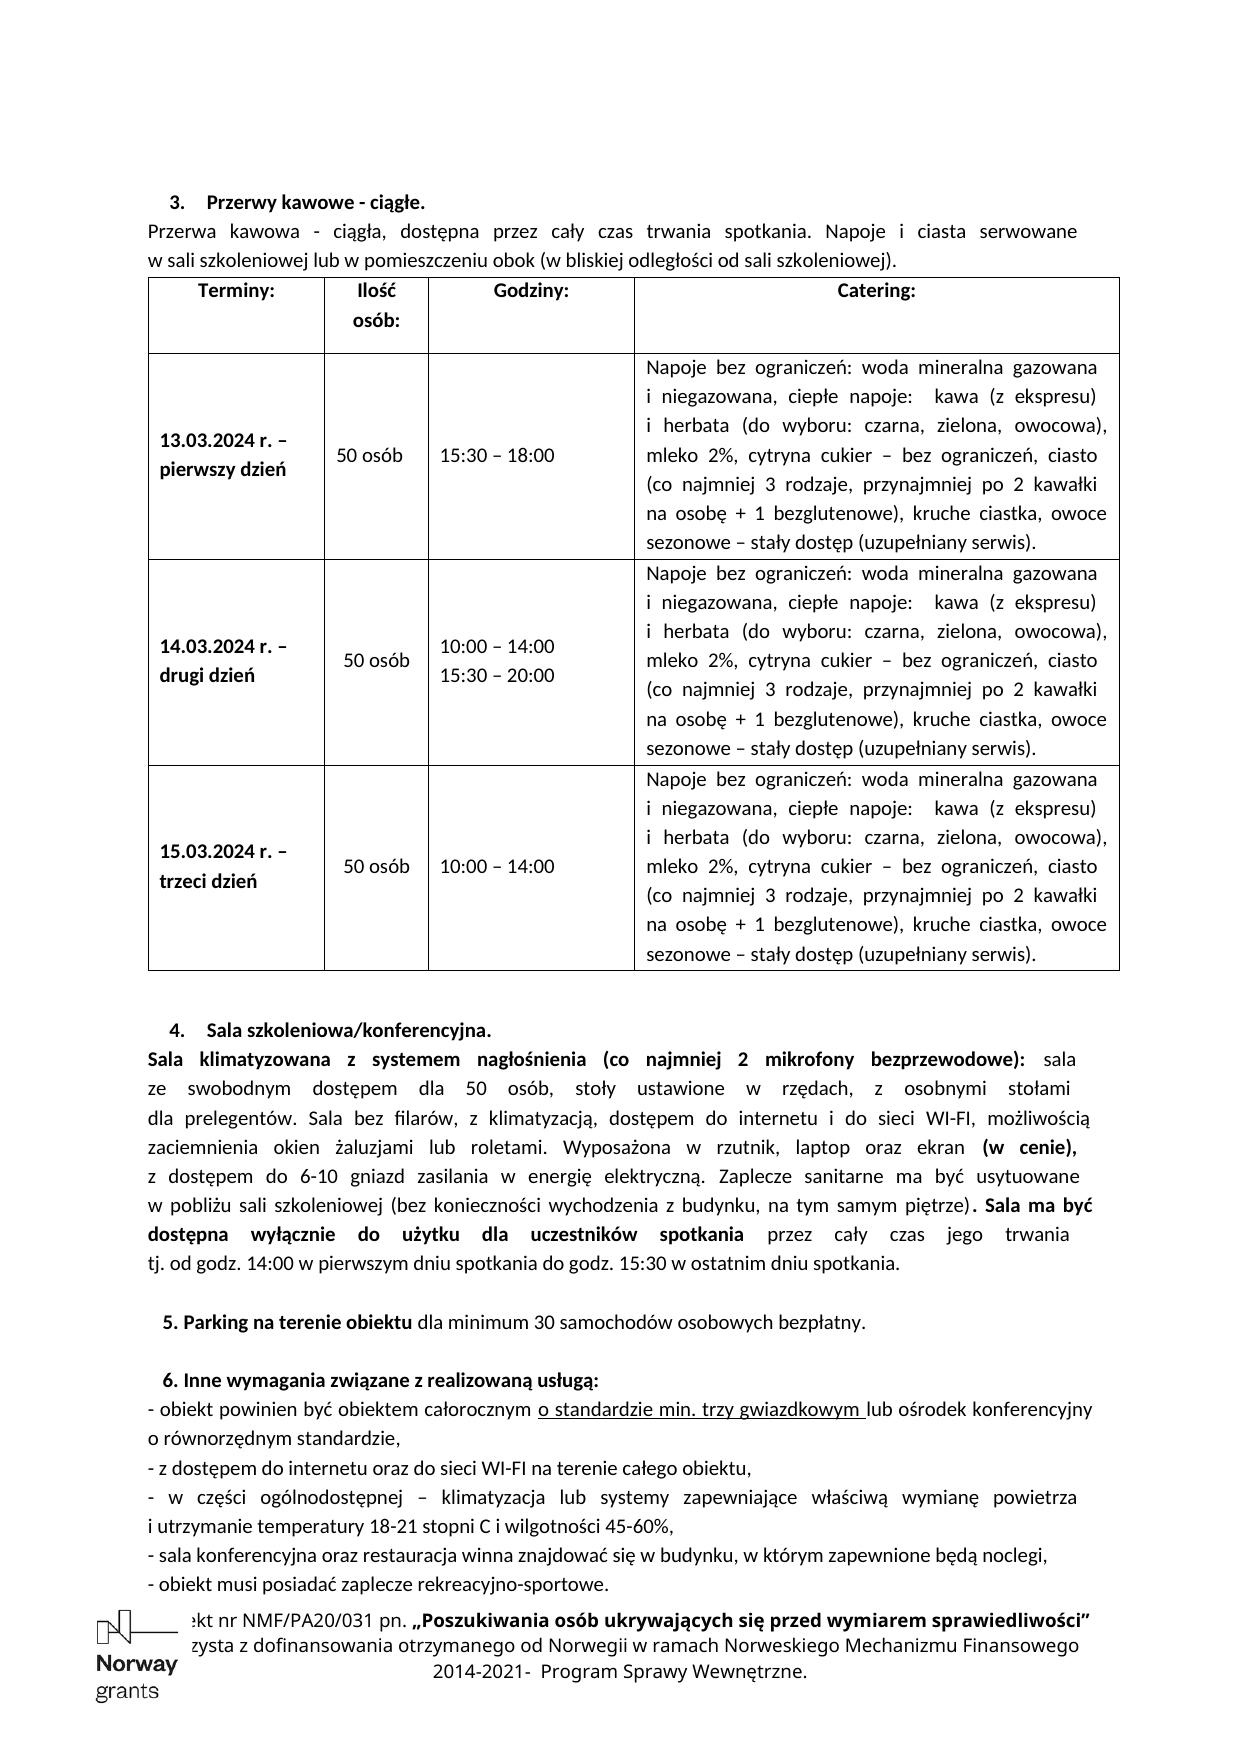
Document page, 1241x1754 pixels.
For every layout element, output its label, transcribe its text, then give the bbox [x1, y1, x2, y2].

table_header Terminy: [149, 278, 324, 353]
text 6. Inne wymagania związane z realizowaną usługą: [162, 1367, 1093, 1393]
picture [77, 1597, 193, 1713]
table_cell 10:00 – 14:00 [429, 766, 634, 970]
text - obiekt powinien być obiektem całorocznym o standardzie min. trzy gwiazdkowym lub ośrodek konferencyjny o równorzędnym standardzie, [148, 1396, 1093, 1451]
table_cell 14.03.2024 r. – drugi dzień [149, 560, 324, 765]
table_cell Napoje bez ograniczeń: woda mineralna gazowana i niegazowana, ciepłe napoje: kawa (z ekspresu) i herbata (do wyboru: czarna, zielona, owocowa), mleko 2%, cytryna cukier – bez ograniczeń, ciasto (co najmniej 3 rodzaje, przynajmniej po 2 kawałki na osobę + 1 bezglutenowe), kruche ciastka, owoce sezonowe – stały dostęp (uzupełniany serwis). [635, 354, 1119, 559]
table_cell 50 osób [325, 766, 428, 970]
text - w części ogólnodostępnej – klimatyzacja lub systemy zapewniające właściwą wymianę powietrza i utrzymanie temperatury 18-21 stopni C i wilgotności 45-60%, [148, 1484, 1093, 1538]
text Przerwa kawowa - ciągła, dostępna przez cały czas trwania spotkania. Napoje i ciasta serwowane w sali szkoleniowej lub w pomieszczeniu obok (w bliskiej odległości od sali szkoleniowej). [148, 218, 1093, 273]
list Sala szkoleniowa/konferencyjna. [169, 1017, 1093, 1043]
table_cell 50 osób [325, 354, 428, 559]
table_cell 13.03.2024 r. – pierwszy dzień [149, 354, 324, 559]
table_header Godziny: [429, 278, 634, 353]
table_cell 10:00 – 14:00 15:30 – 20:00 [429, 560, 634, 765]
table_cell 15.03.2024 r. – trzeci dzień [149, 766, 324, 970]
table_cell Napoje bez ograniczeń: woda mineralna gazowana i niegazowana, ciepłe napoje: kawa (z ekspresu) i herbata (do wyboru: czarna, zielona, owocowa), mleko 2%, cytryna cukier – bez ograniczeń, ciasto (co najmniej 3 rodzaje, przynajmniej po 2 kawałki na osobę + 1 bezglutenowe), kruche ciastka, owoce sezonowe – stały dostęp (uzupełniany serwis). [635, 560, 1119, 765]
table_cell Napoje bez ograniczeń: woda mineralna gazowana i niegazowana, ciepłe napoje: kawa (z ekspresu) i herbata (do wyboru: czarna, zielona, owocowa), mleko 2%, cytryna cukier – bez ograniczeń, ciasto (co najmniej 3 rodzaje, przynajmniej po 2 kawałki na osobę + 1 bezglutenowe), kruche ciastka, owoce sezonowe – stały dostęp (uzupełniany serwis). [635, 766, 1119, 970]
text - sala konferencyjna oraz restauracja winna znajdować się w budynku, w którym zapewnione będą noclegi, [148, 1542, 1093, 1568]
text - z dostępem do internetu oraz do sieci WI-FI na terenie całego obiektu, [148, 1455, 1093, 1480]
text - obiekt musi posiadać zaplecze rekreacyjno-sportowe. [148, 1571, 1093, 1597]
table_header Ilość osób: [325, 278, 428, 353]
text Sala klimatyzowana z systemem nagłośnienia (co najmniej 2 mikrofony bezprzewodowe): sala ze swobodnym dostępem dla 50 osób, stoły ustawione w rzędach, z osobnymi stołami dla prelegentów. Sala bez filarów, z klimatyzacją, dostępem do internetu i do sieci WI-FI, możliwością zaciemnienia okien żaluzjami lub roletami. Wyposażona w rzutnik, laptop oraz ekran (w cenie), z dostępem do 6-10 gniazd zasilania w energię elektryczną. Zaplecze sanitarne ma być usytuowane w pobliżu sali szkoleniowej (bez konieczności wychodzenia z budynku, na tym samym piętrze). Sala ma być dostępna wyłącznie do użytku dla uczestników spotkania przez cały czas jego trwania tj. od godz. 14:00 w pierwszym dniu spotkania do godz. 15:30 w ostatnim dniu spotkania. [148, 1046, 1093, 1276]
table_cell 50 osób [325, 560, 428, 765]
table_header Catering: [635, 278, 1119, 353]
text 5. Parking na terenie obiektu dla minimum 30 samochodów osobowych bezpłatny. [162, 1309, 1093, 1334]
table_cell 15:30 – 18:00 [429, 354, 634, 559]
list Przerwy kawowe - ciągłe. [169, 189, 1093, 214]
